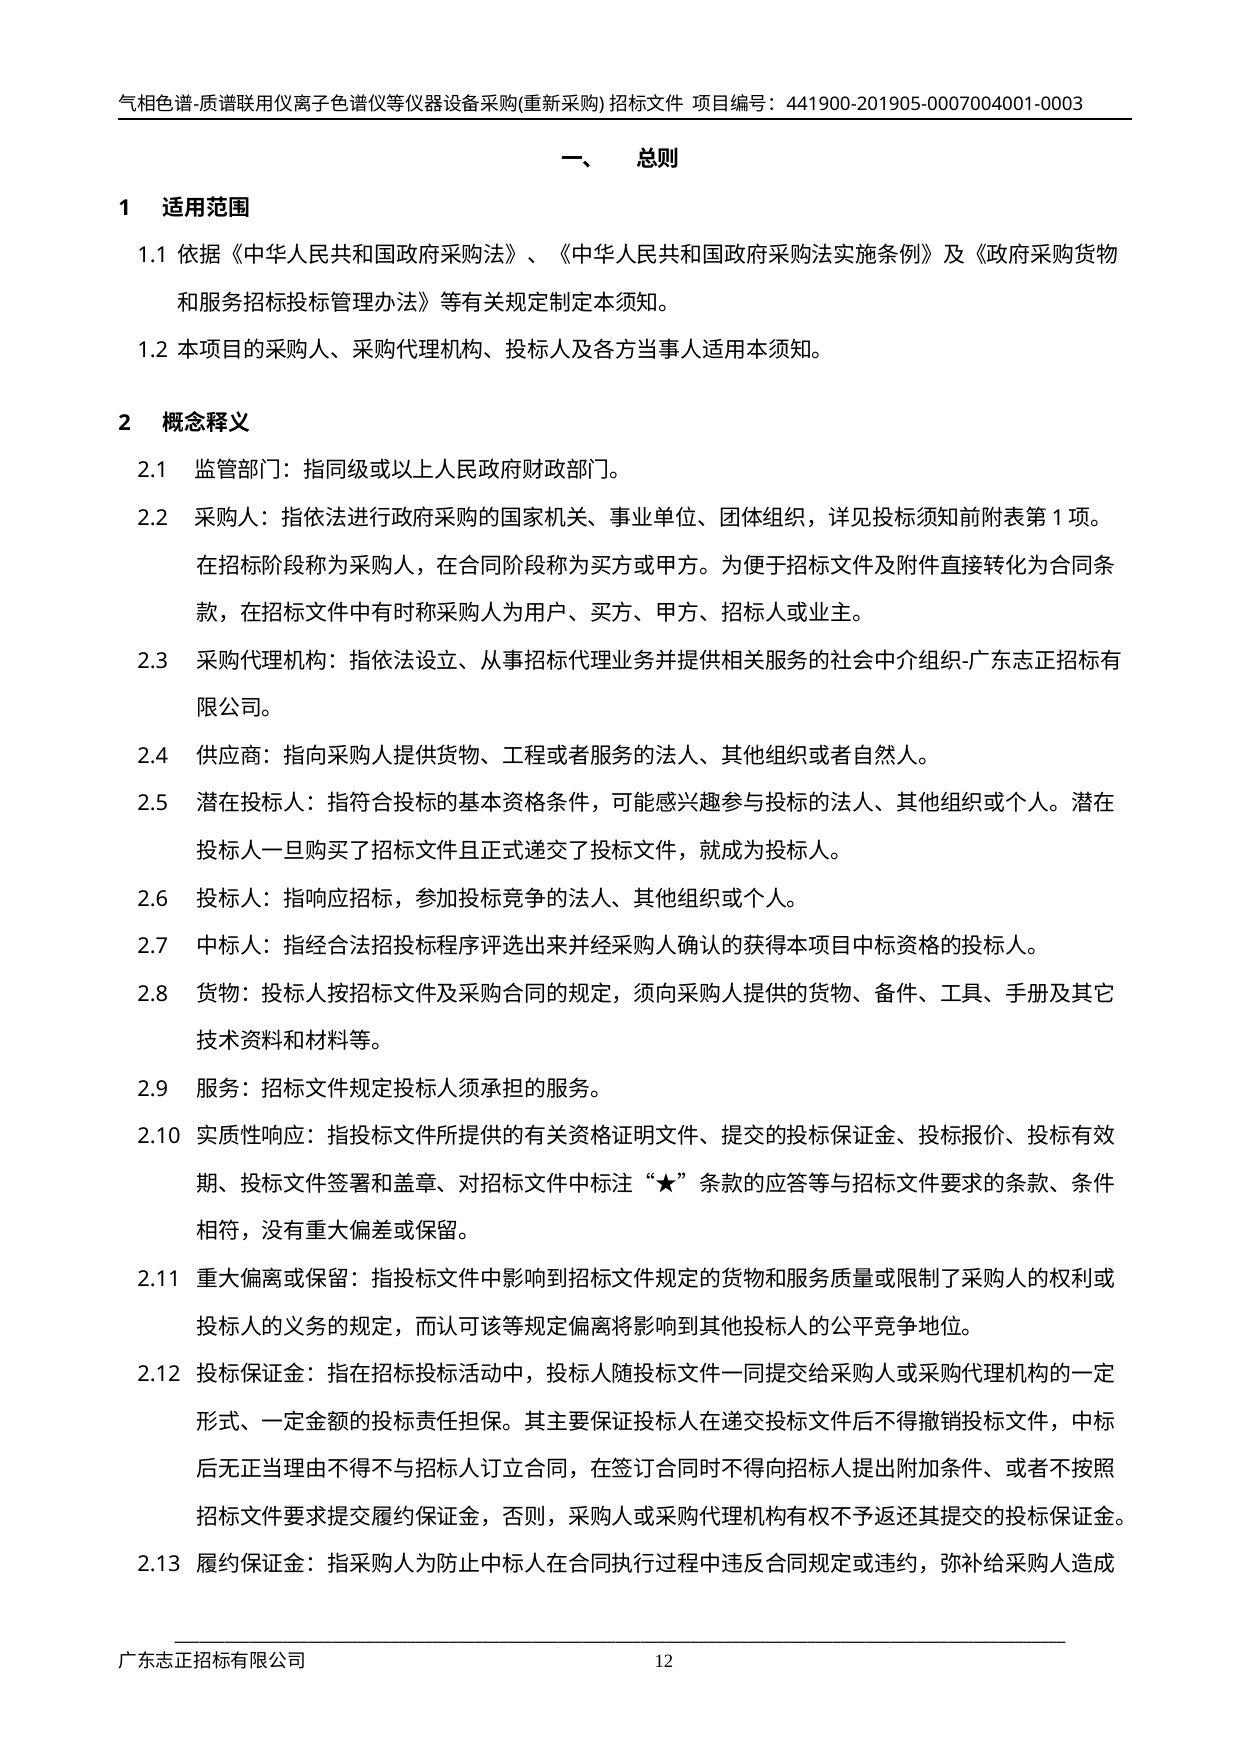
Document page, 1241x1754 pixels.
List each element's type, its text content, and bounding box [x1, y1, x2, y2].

list 总则 [118, 140, 1122, 174]
list 采购代理机构：指依法设立、从事招标代理业务并提供相关服务的社会中介组织-广东志正招标有限公司。 [137, 643, 1122, 722]
list 服务：招标文件规定投标人须承担的服务。 [137, 1071, 1122, 1103]
list 实质性响应：指投标文件所提供的有关资格证明文件、提交的投标保证金、投标报价、投标有效期、投标文件签署和盖章、对招标文件中标注“★”条款的应答等与招标文件要求的条款、条件相符，没有重大偏差或保留。 [137, 1118, 1122, 1245]
list 采购人：指依法进行政府采购的国家机关、事业单位、团体组织，详见投标须知前附表第1项。在招标阶段称为采购人，在合同阶段称为买方或甲方。为便于招标文件及附件直接转化为合同条款，在招标文件中有时称采购人为用户、买方、甲方、招标人或业主。 [137, 500, 1122, 627]
list 货物：投标人按招标文件及采购合同的规定，须向采购人提供的货物、备件、工具、手册及其它技术资料和材料等。 [137, 976, 1122, 1055]
list 潜在投标人：指符合投标的基本资格条件，可能感兴趣参与投标的法人、其他组织或个人。潜在投标人一旦购买了招标文件且正式递交了投标文件，就成为投标人。 [137, 785, 1122, 865]
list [137, 1546, 1122, 1578]
list 概念释义 [118, 405, 1122, 437]
list 重大偏离或保留：指投标文件中影响到招标文件规定的货物和服务质量或限制了采购人的权利或投标人的义务的规定，而认可该等规定偏离将影响到其他投标人的公平竞争地位。 [137, 1261, 1122, 1340]
list 投标保证金：指在招标投标活动中，投标人随投标文件一同提交给采购人或采购代理机构的一定形式、一定金额的投标责任担保。其主要保证投标人在递交投标文件后不得撤销投标文件，中标后无正当理由不得不与招标人订立合同，在签订合同时不得向招标人提出附加条件、或者不按照招标文件要求提交履约保证金，否则，采购人或采购代理机构有权不予返还其提交的投标保证金。 [137, 1356, 1122, 1530]
list 供应商：指向采购人提供货物、工程或者服务的法人、其他组织或者自然人。 [137, 738, 1122, 769]
list 本项目的采购人、采购代理机构、投标人及各方当事人适用本须知。 [137, 332, 1122, 364]
list 依据《中华人民共和国政府采购法》、《中华人民共和国政府采购法实施条例》及《政府采购货物和服务招标投标管理办法》等有关规定制定本须知。 [137, 237, 1122, 316]
list 投标人：指响应招标，参加投标竞争的法人、其他组织或个人。 [137, 881, 1122, 912]
list 中标人：指经合法招投标程序评选出来并经采购人确认的获得本项目中标资格的投标人。 [137, 928, 1122, 960]
list 适用范围 [118, 189, 1122, 221]
list 监管部门：指同级或以上人民政府财政部门。 [137, 452, 1122, 484]
